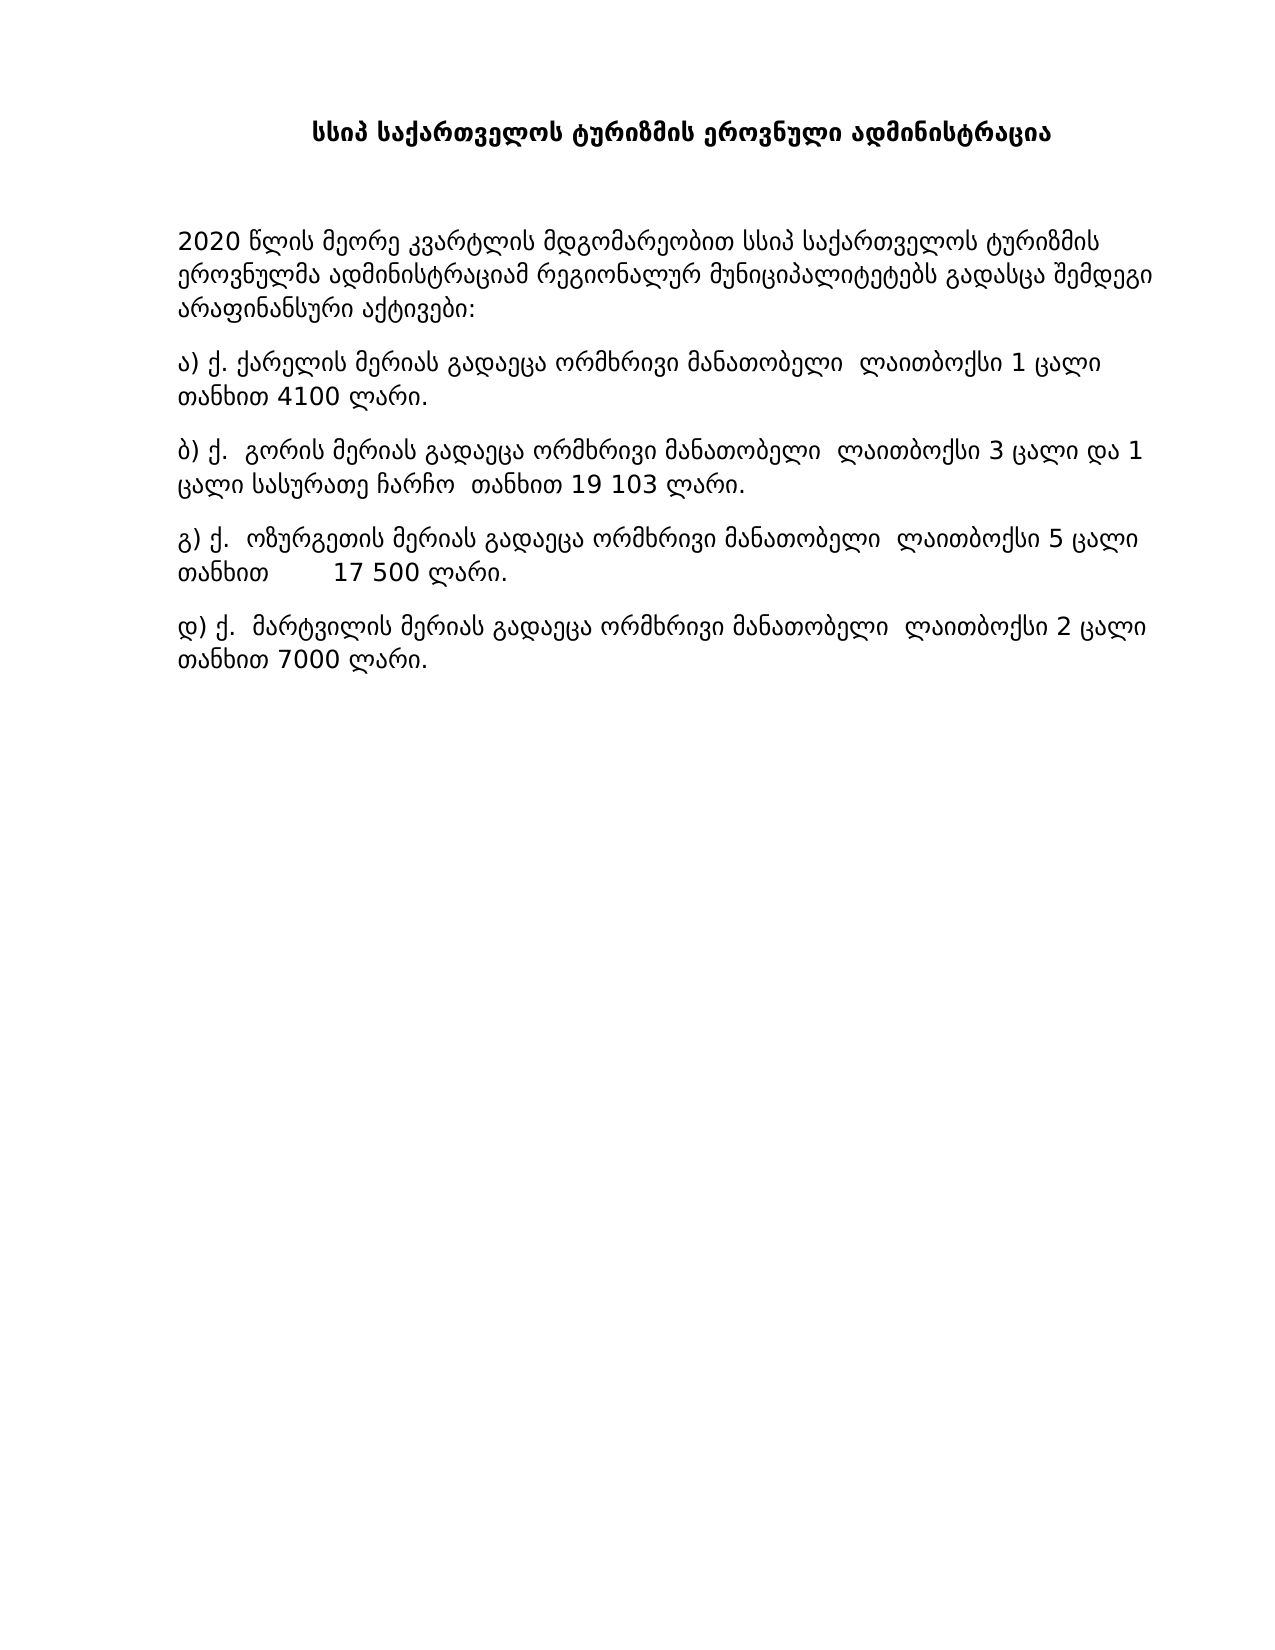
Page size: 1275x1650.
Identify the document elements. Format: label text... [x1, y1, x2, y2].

text გ) ქ. ოზურგეთის მერიას გადაეცა ორმხრივი მანათობელი ლაითბოქსი 5 ცალი თანხით 17 500 ლარი. [177, 524, 1186, 587]
text დ) ქ. მარტვილის მერიას გადაეცა ორმხრივი მანათობელი ლაითბოქსი 2 ცალი თანხით 7000 ლარი. [177, 612, 1186, 675]
text 2020 წლის მეორე კვარტლის მდგომარეობით სსიპ საქართველოს ტურიზმის ეროვნულმა ადმინისტრაციამ რეგიონალურ მუნიციპალიტეტებს გადასცა შემდეგი არაფინანსური აქტივები: [177, 227, 1186, 323]
text სსიპ საქართველოს ტურიზმის ეროვნული ადმინისტრაცია [177, 118, 1186, 147]
text ბ) ქ. გორის მერიას გადაეცა ორმხრივი მანათობელი ლაითბოქსი 3 ცალი და 1 ცალი სასურათე ჩარჩო თანხით 19 103 ლარი. [177, 436, 1186, 499]
text ა) ქ. ქარელის მერიას გადაეცა ორმხრივი მანათობელი ლაითბოქსი 1 ცალი თანხით 4100 ლარი. [177, 348, 1186, 411]
